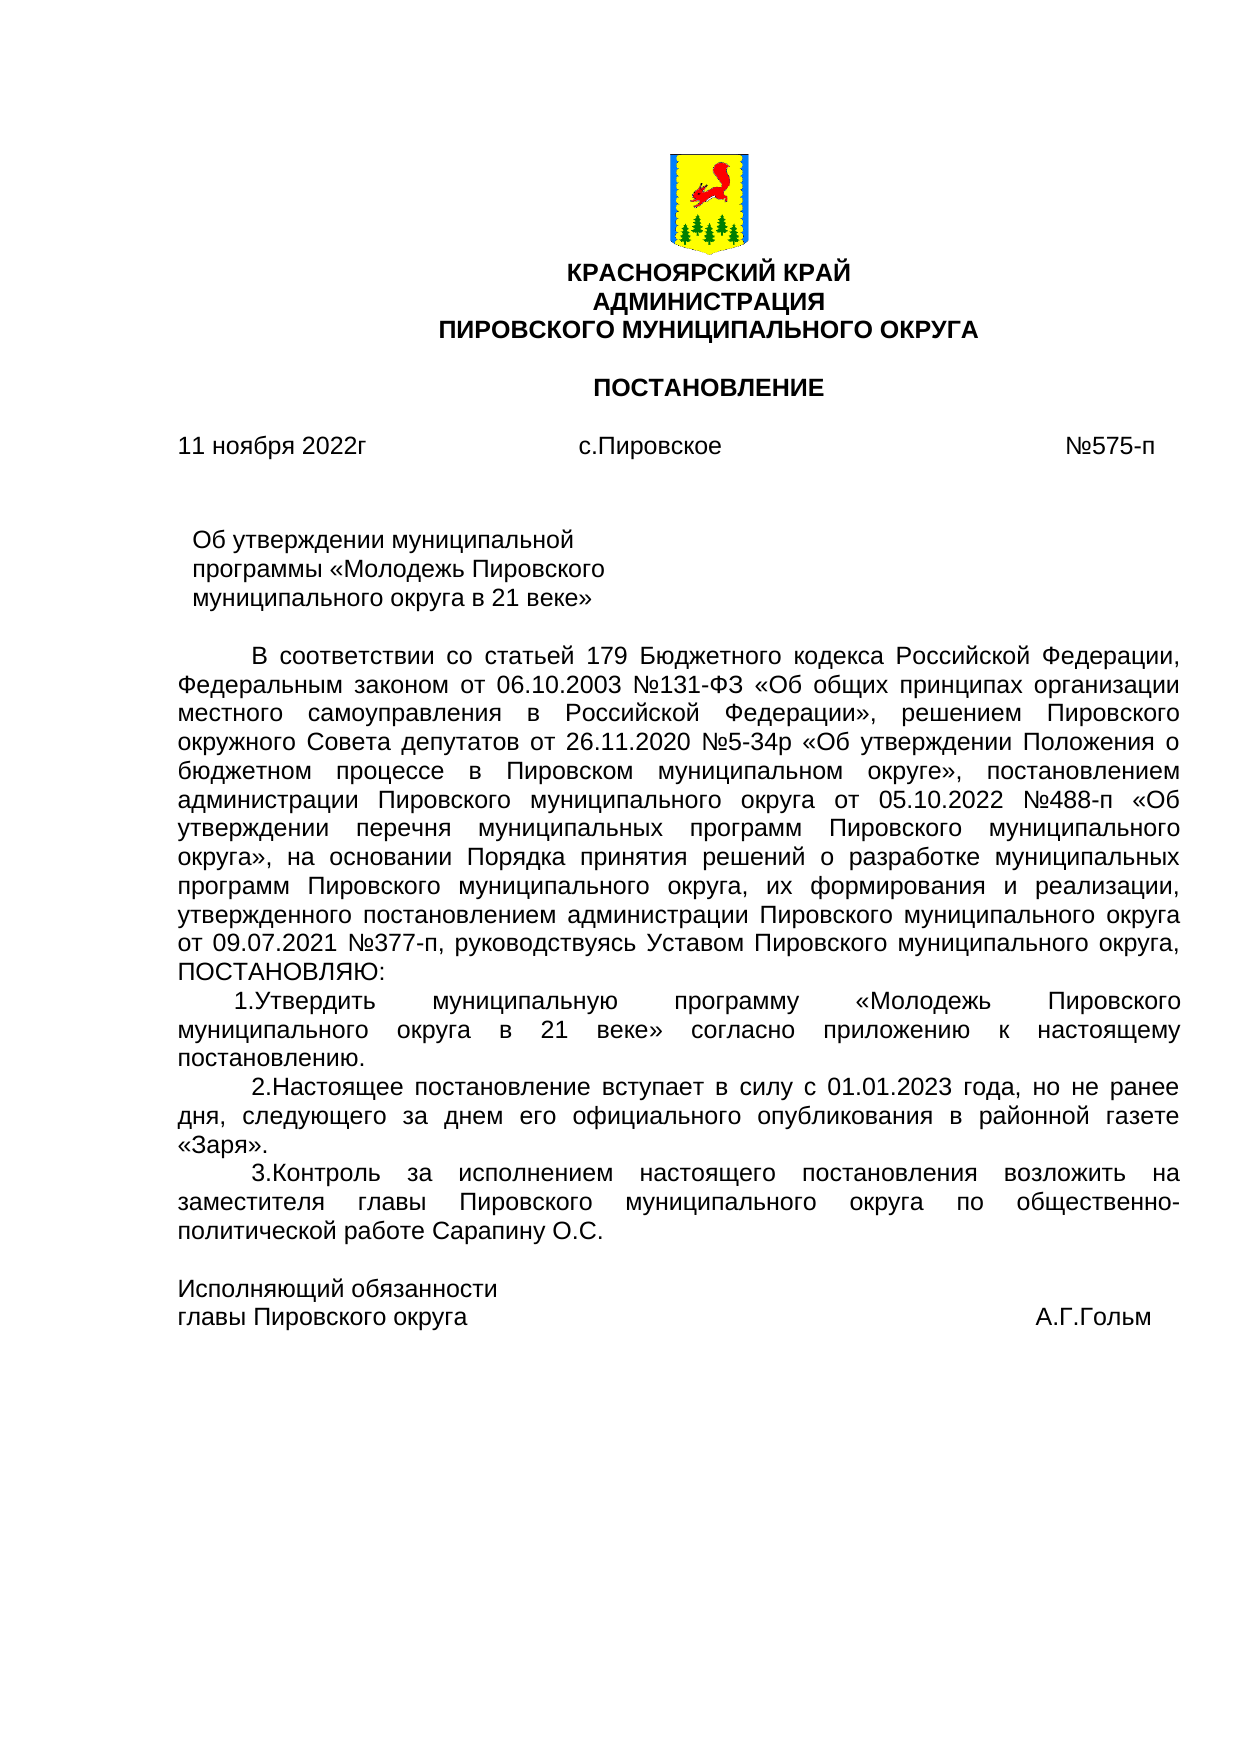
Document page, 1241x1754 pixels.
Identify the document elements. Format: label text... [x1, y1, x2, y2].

text Об утверждении муниципальной [177, 525, 1181, 554]
text В соответствии со статьей 179 Бюджетного кодекса Российской Федерации, Федеральным законом от 06.10.2003 №131-ФЗ «Об общих принципах организации местного самоуправления в Российской Федерации», решением Пировского окружного Совета депутатов от 26.11.2020 №5-34р «Об утверждении Положения о бюджетном процессе в Пировском муниципальном округе», постановлением администрации Пировского муниципального округа от 05.10.2022 №488-п «Об утверждении перечня муниципальных программ Пировского муниципального округа», на основании Порядка принятия решений о разработке муниципальных программ Пировского муниципального округа, их формирования и реализации, утвержденного постановлением администрации Пировского муниципального округа от 09.07.2021 №377-п, руководствуясь Уставом Пировского муниципального округа, ПОСТАНОВЛЯЮ: [177, 641, 1181, 986]
text 1.Утвердить муниципальную программу «Молодежь Пировского муниципального округа в 21 веке» согласно приложению к настоящему постановлению. [177, 986, 1181, 1072]
picture [665, 146, 752, 258]
text ПОСТАНОВЛЕНИЕ [177, 373, 1181, 402]
text 2.Настоящее постановление вступает в силу с 01.01.2023 года, но не ранее дня, следующего за днем его официального опубликования в районной газете «Заря». [177, 1072, 1181, 1158]
text программы «Молодежь Пировского [177, 554, 1181, 583]
text АДМИНИСТРАЦИЯ [177, 287, 1181, 315]
text КРАСНОЯРСКИЙ КРАЙ [177, 258, 1181, 287]
table_header Исполняющий обязанности главы Пировского округа [166, 1274, 664, 1331]
table_header 11 ноября 2022г [166, 431, 469, 497]
text муниципального округа в 21 веке» [177, 583, 1181, 612]
table_header с.Пировское [469, 431, 772, 497]
table_header А.Г.Гольм [664, 1274, 1163, 1331]
text ПИРОВСКОГО МУНИЦИПАЛЬНОГО ОКРУГА [177, 316, 1181, 344]
table_header №575-п [772, 431, 1167, 497]
text 3.Контроль за исполнением настоящего постановления возложить на заместителя главы Пировского муниципального округа по общественно-политической работе Сарапину О.С. [177, 1158, 1181, 1245]
